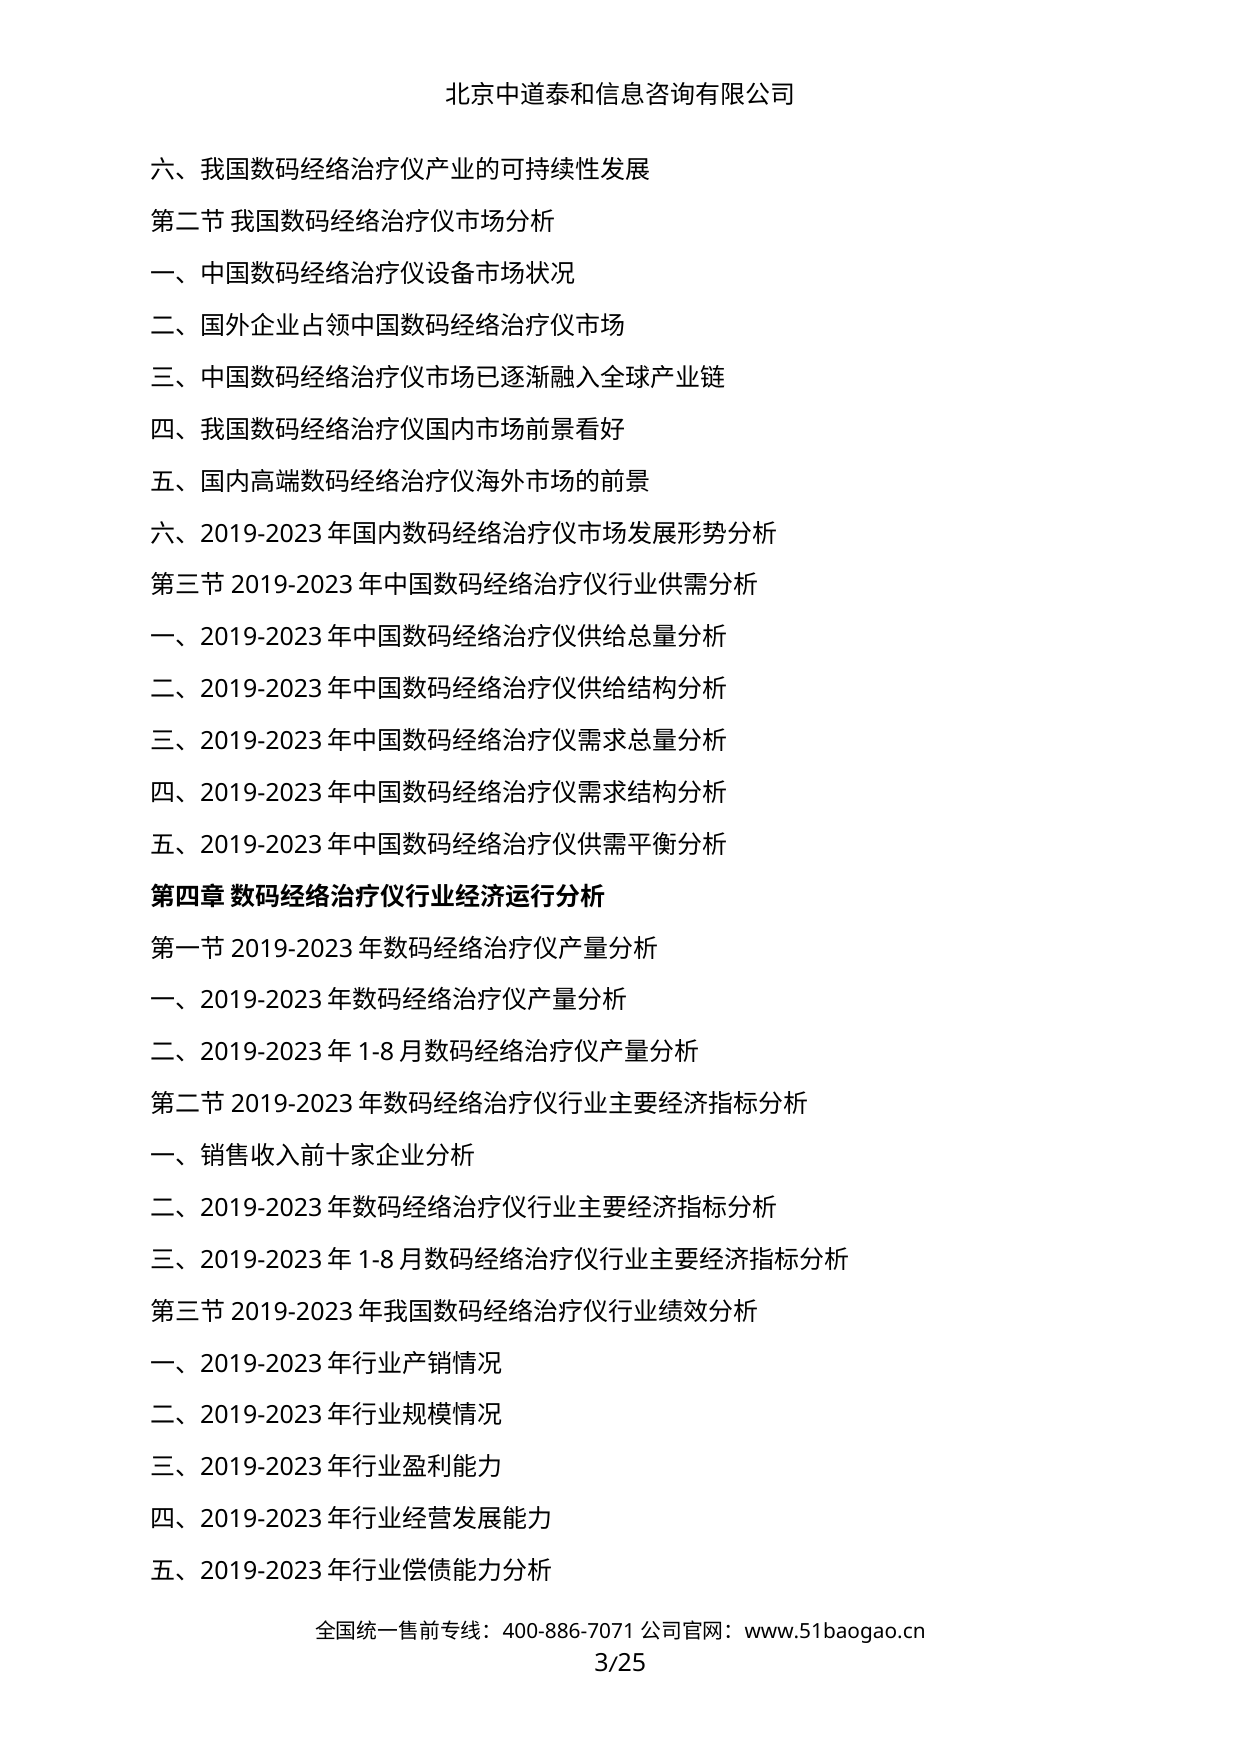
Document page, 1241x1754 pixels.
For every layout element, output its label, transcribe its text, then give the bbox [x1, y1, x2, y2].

text 第二节 2019-2023年数码经络治疗仪行业主要经济指标分析 [150, 1084, 1090, 1120]
text 五、2019-2023年中国数码经络治疗仪供需平衡分析 [150, 824, 1090, 861]
text 第四章 数码经络治疗仪行业经济运行分析 [150, 876, 1090, 912]
text 一、中国数码经络治疗仪设备市场状况 [150, 254, 1090, 290]
text 三、2019-2023年1-8月数码经络治疗仪行业主要经济指标分析 [150, 1239, 1090, 1276]
text 五、国内高端数码经络治疗仪海外市场的前景 [150, 461, 1090, 497]
text 第三节 2019-2023年我国数码经络治疗仪行业绩效分析 [150, 1291, 1090, 1327]
text 三、中国数码经络治疗仪市场已逐渐融入全球产业链 [150, 357, 1090, 394]
text 第一节 2019-2023年数码经络治疗仪产量分析 [150, 928, 1090, 964]
text 四、2019-2023年中国数码经络治疗仪需求结构分析 [150, 772, 1090, 809]
text 六、2019-2023年国内数码经络治疗仪市场发展形势分析 [150, 513, 1090, 549]
text 二、2019-2023年数码经络治疗仪行业主要经济指标分析 [150, 1187, 1090, 1224]
text 三、2019-2023年中国数码经络治疗仪需求总量分析 [150, 721, 1090, 757]
text 第二节 我国数码经络治疗仪市场分析 [150, 202, 1090, 238]
text 二、2019-2023年行业规模情况 [150, 1395, 1090, 1431]
text 二、2019-2023年中国数码经络治疗仪供给结构分析 [150, 669, 1090, 705]
text 一、销售收入前十家企业分析 [150, 1136, 1090, 1172]
text 四、2019-2023年行业经营发展能力 [150, 1499, 1090, 1535]
text 二、2019-2023年1-8月数码经络治疗仪产量分析 [150, 1032, 1090, 1068]
text 二、国外企业占领中国数码经络治疗仪市场 [150, 306, 1090, 342]
text 一、2019-2023年行业产销情况 [150, 1343, 1090, 1379]
text 六、我国数码经络治疗仪产业的可持续性发展 [150, 150, 1090, 186]
text 一、2019-2023年数码经络治疗仪产量分析 [150, 980, 1090, 1016]
text 第三节 2019-2023年中国数码经络治疗仪行业供需分析 [150, 565, 1090, 601]
text 五、2019-2023年行业偿债能力分析 [150, 1551, 1090, 1587]
text 三、2019-2023年行业盈利能力 [150, 1447, 1090, 1483]
text 四、我国数码经络治疗仪国内市场前景看好 [150, 409, 1090, 446]
text 一、2019-2023年中国数码经络治疗仪供给总量分析 [150, 617, 1090, 653]
